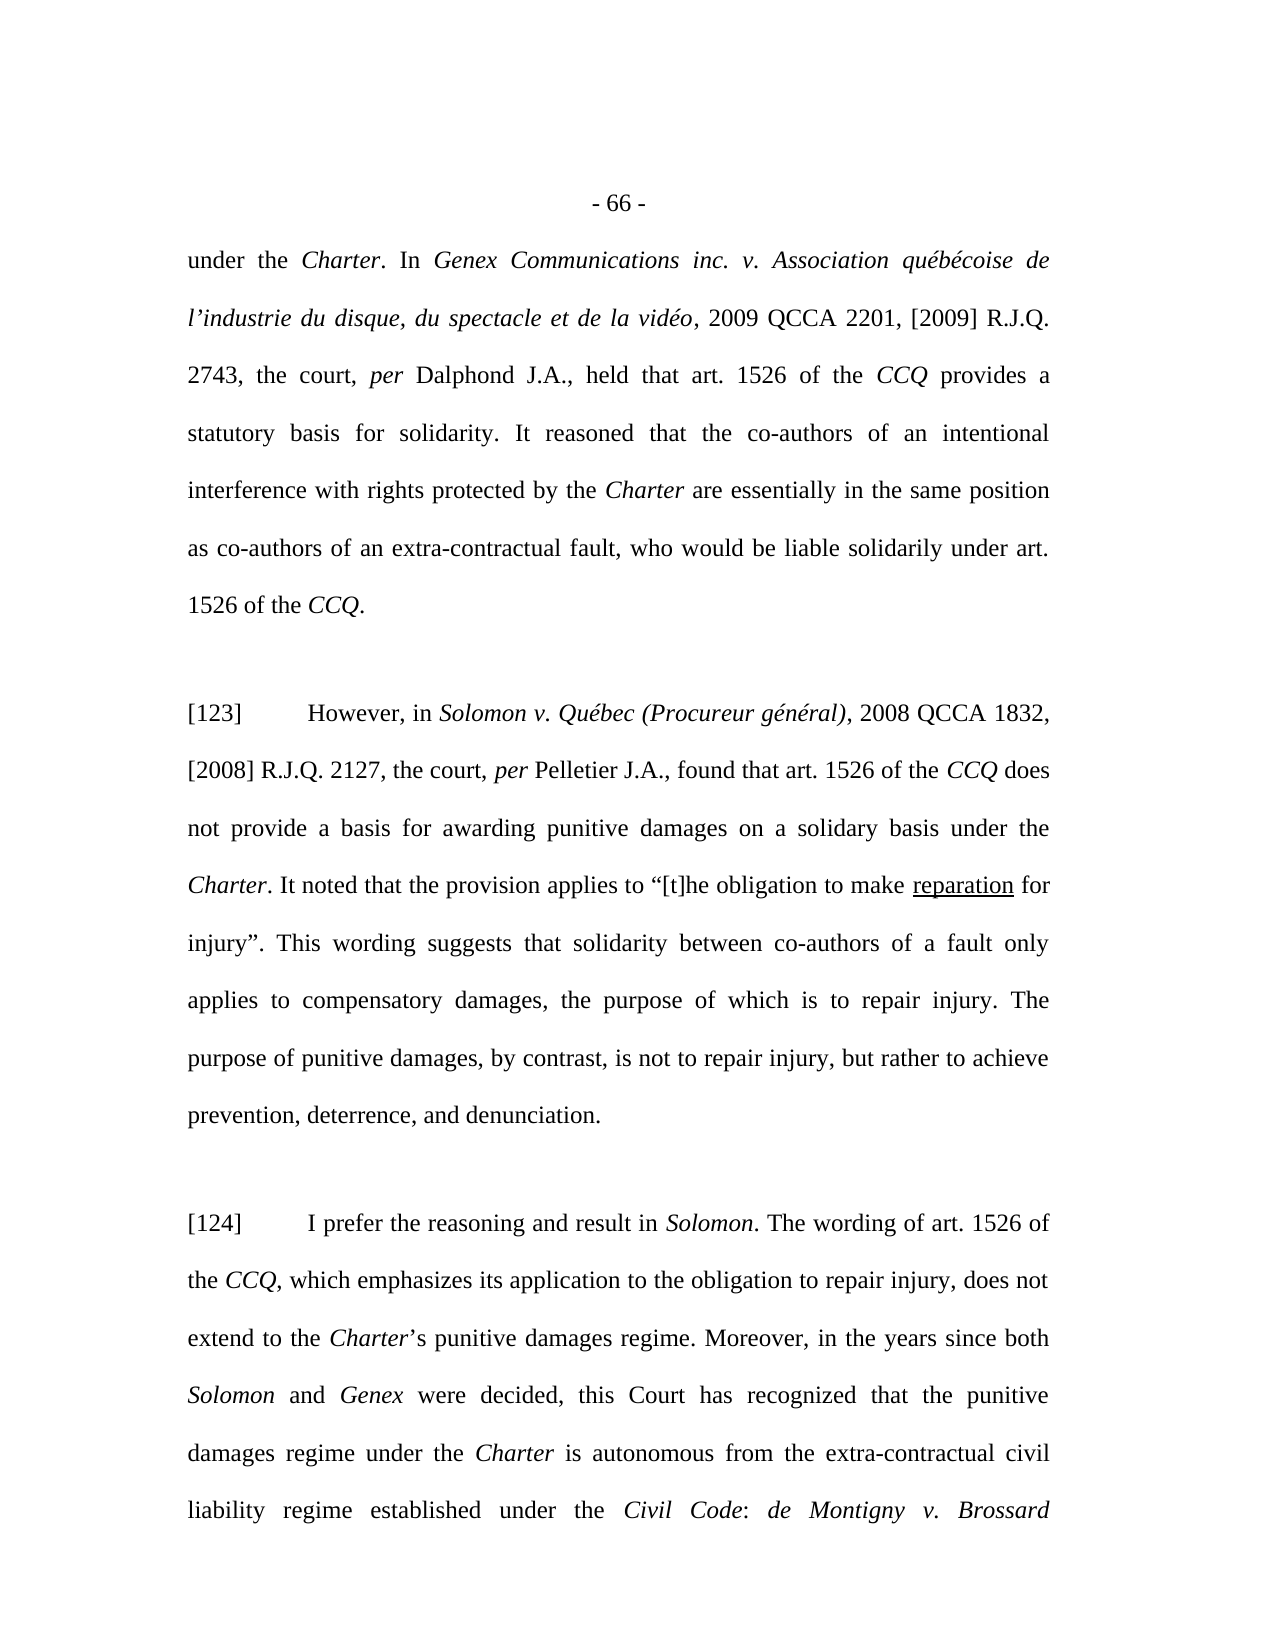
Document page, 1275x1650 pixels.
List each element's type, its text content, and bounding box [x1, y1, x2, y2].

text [187, 245, 1050, 619]
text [187, 1208, 1050, 1524]
text However, in Solomon v. Québec (Procureur général), 2008 QCCA 1832, [2008] R.J.Q. 2127, the court, per Pelletier J.A., found that art. 1526 of the CCQ does not provide a basis for awarding punitive damages on a solidary basis under the Charter. It noted that the provision applies to “[t]he obligation to make reparation for injury”. This wording suggests that solidarity between co-authors of a fault only applies to compensatory damages, the purpose of which is to repair injury. The purpose of punitive damages, by contrast, is not to repair injury, but rather to achieve prevention, deterrence, and denunciation. [187, 698, 1050, 1129]
